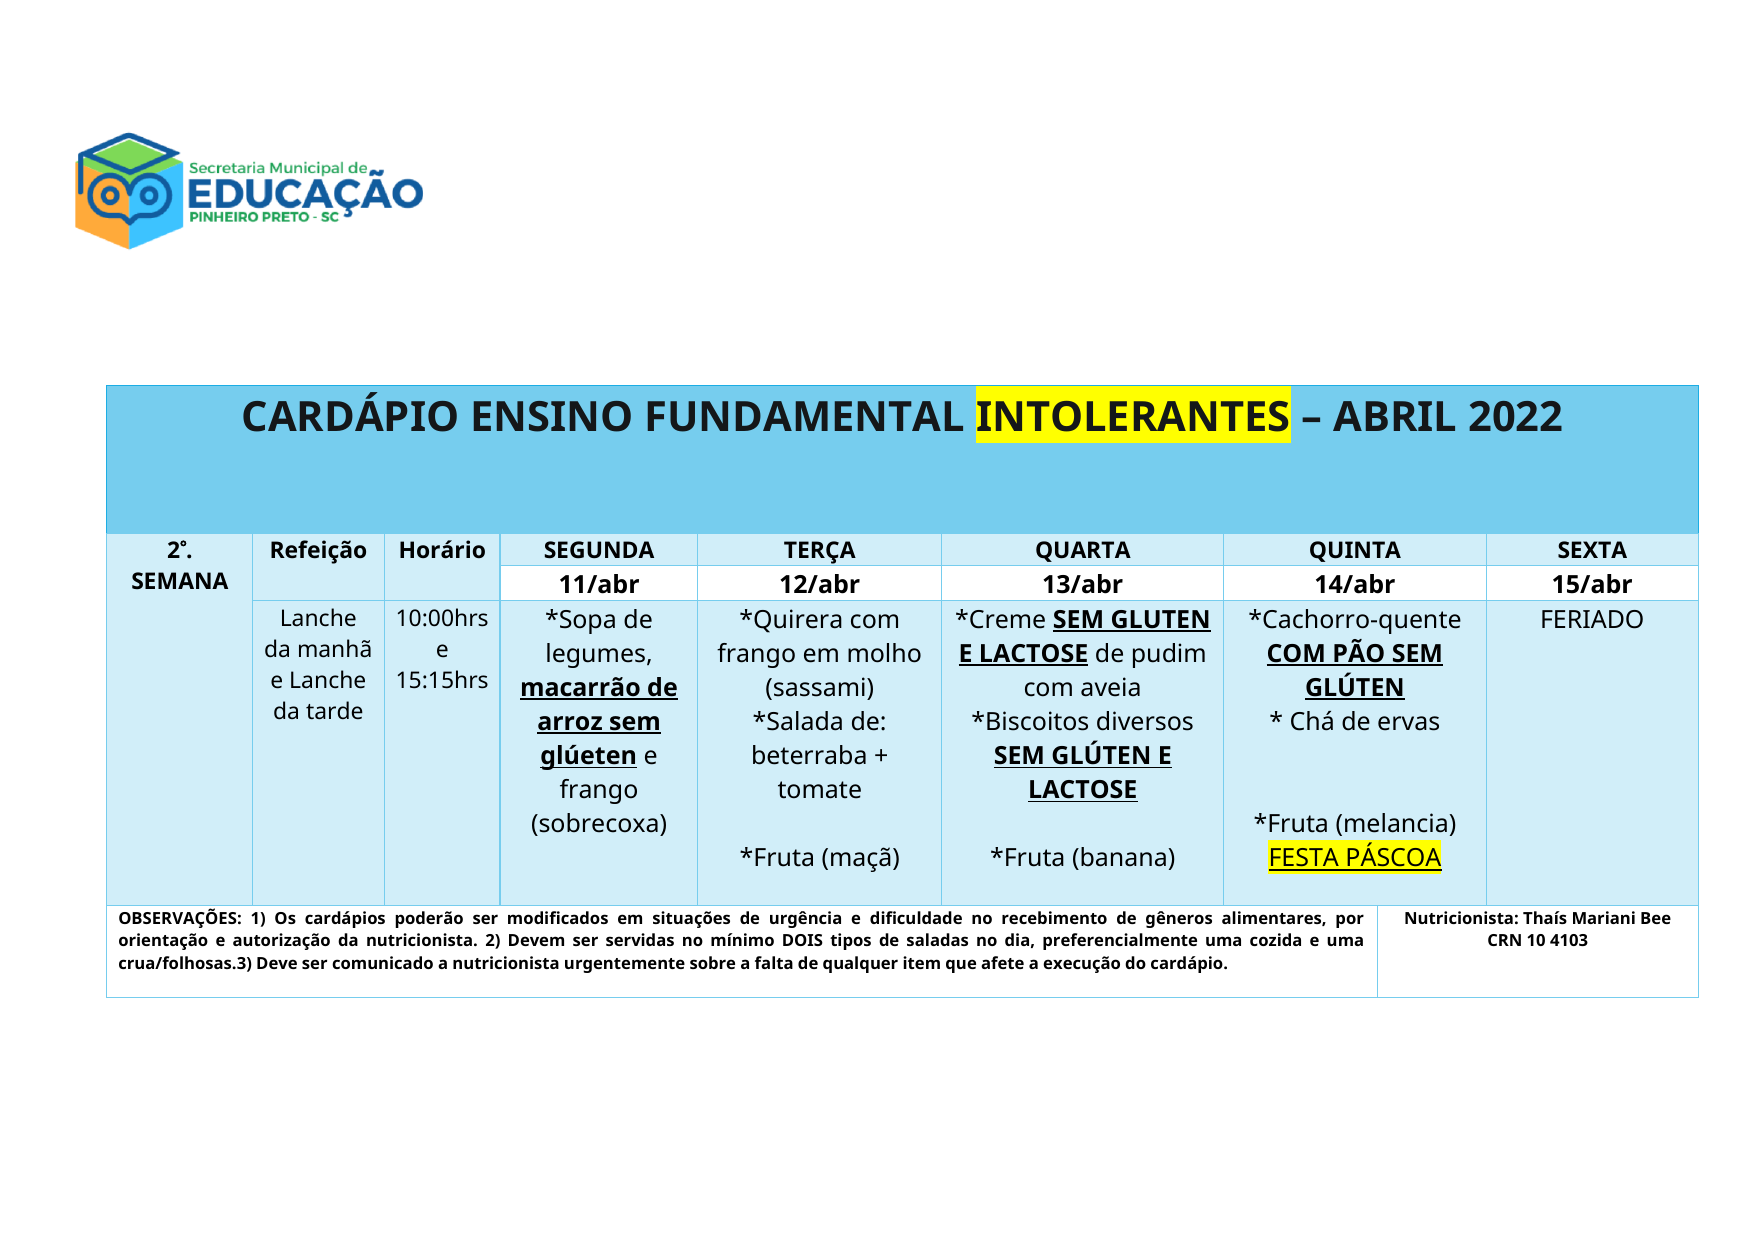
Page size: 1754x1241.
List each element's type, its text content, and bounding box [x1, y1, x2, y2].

table_cell *Cachorro-quente COM PÃO SEM GLÚTEN * Chá de ervas *Fruta (melancia) FESTA PÁSCOA [1224, 601, 1486, 905]
table_header CARDÁPIO ENSINO FUNDAMENTAL INTOLERANTES – ABRIL 2022 [107, 386, 1698, 533]
table_cell SEXTA [1487, 534, 1698, 565]
table_cell 15/abr [1487, 566, 1698, 600]
table_cell FERIADO [1487, 601, 1698, 905]
table_cell 10:00hrs e 15:15hrs [385, 601, 499, 905]
table_cell 2. SEMANA [107, 534, 252, 905]
picture [61, 118, 437, 263]
table_cell *Sopa de legumes, macarrão de arroz sem glúeten e frango (sobrecoxa) [501, 601, 697, 905]
table_cell 13/abr [942, 566, 1223, 600]
table_cell 12/abr [698, 566, 941, 600]
table_cell Refeição [253, 534, 384, 600]
table_cell Nutricionista: Thaís Mariani Bee CRN 10 4103 [1378, 906, 1698, 997]
table_cell OBSERVAÇÕES: 1) Os cardápios poderão ser modificados em situações de urgência e dificuldade no recebimento de gêneros alimentares, por orientação e autorização da nutricionista. 2) Devem ser servidas no mínimo DOIS tipos de saladas no dia, preferencialmente uma cozida e uma crua/folhosas.3) Deve ser comunicado a nutricionista urgentemente sobre a falta de qualquer item que afete a execução do cardápio. [107, 906, 1377, 997]
table_cell QUARTA [942, 534, 1223, 565]
table_cell SEGUNDA [501, 534, 697, 565]
table_cell Lanche da manhã e Lanche da tarde [253, 601, 384, 905]
table_cell TERÇA [698, 534, 941, 565]
table_cell *Quirera com frango em molho (sassami) *Salada de: beterraba + tomate *Fruta (maçã) [698, 601, 941, 905]
table_cell Horário [385, 534, 499, 600]
table_cell QUINTA [1224, 534, 1486, 565]
table_cell 11/abr [501, 566, 697, 600]
table_cell *Creme SEM GLUTEN E LACTOSE de pudim com aveia *Biscoitos diversos SEM GLÚTEN E LACTOSE *Fruta (banana) [942, 601, 1223, 905]
table_cell 14/abr [1224, 566, 1486, 600]
